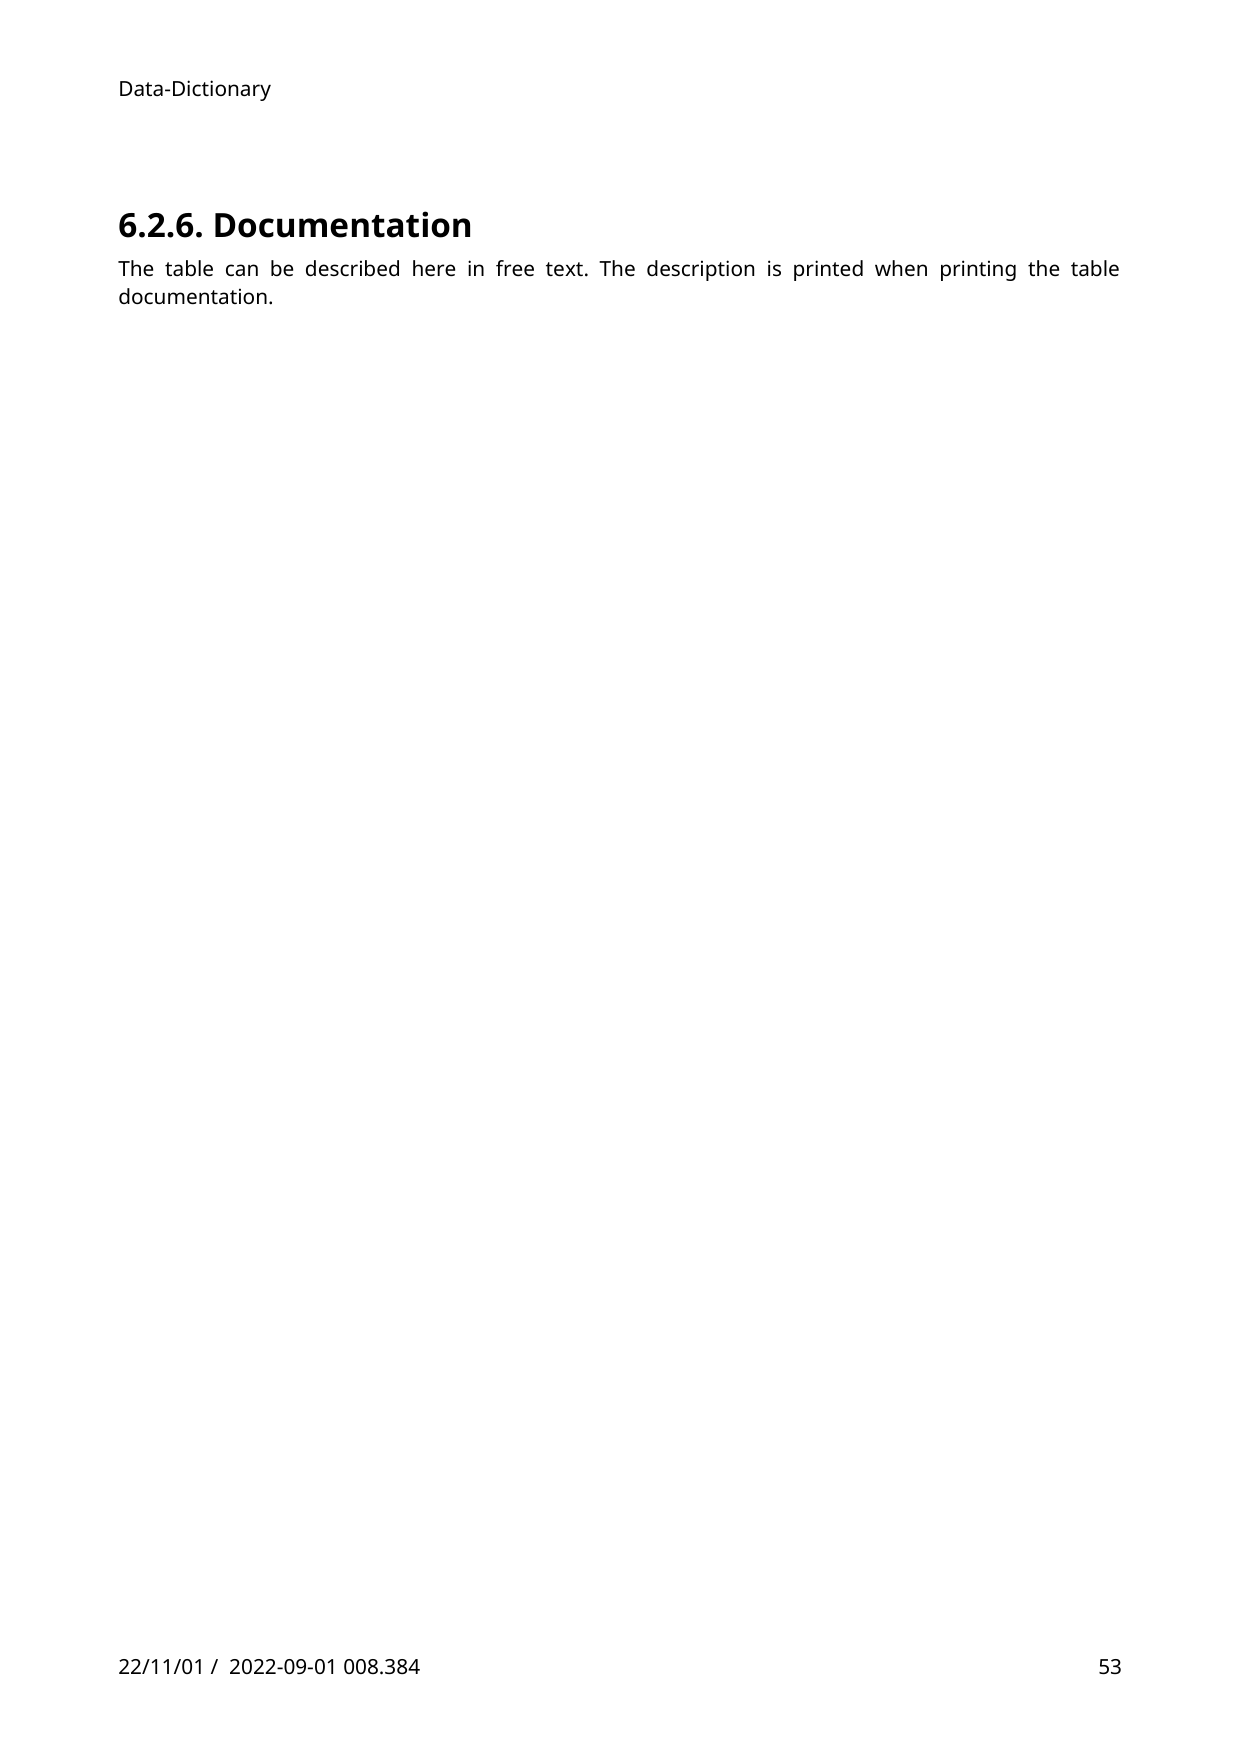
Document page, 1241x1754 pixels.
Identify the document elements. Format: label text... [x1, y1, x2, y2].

text The table can be described here in free text. The description is printed when printing the table documentation. [118, 254, 1122, 311]
subtitle 6.2.6. Documentation [118, 202, 1122, 248]
